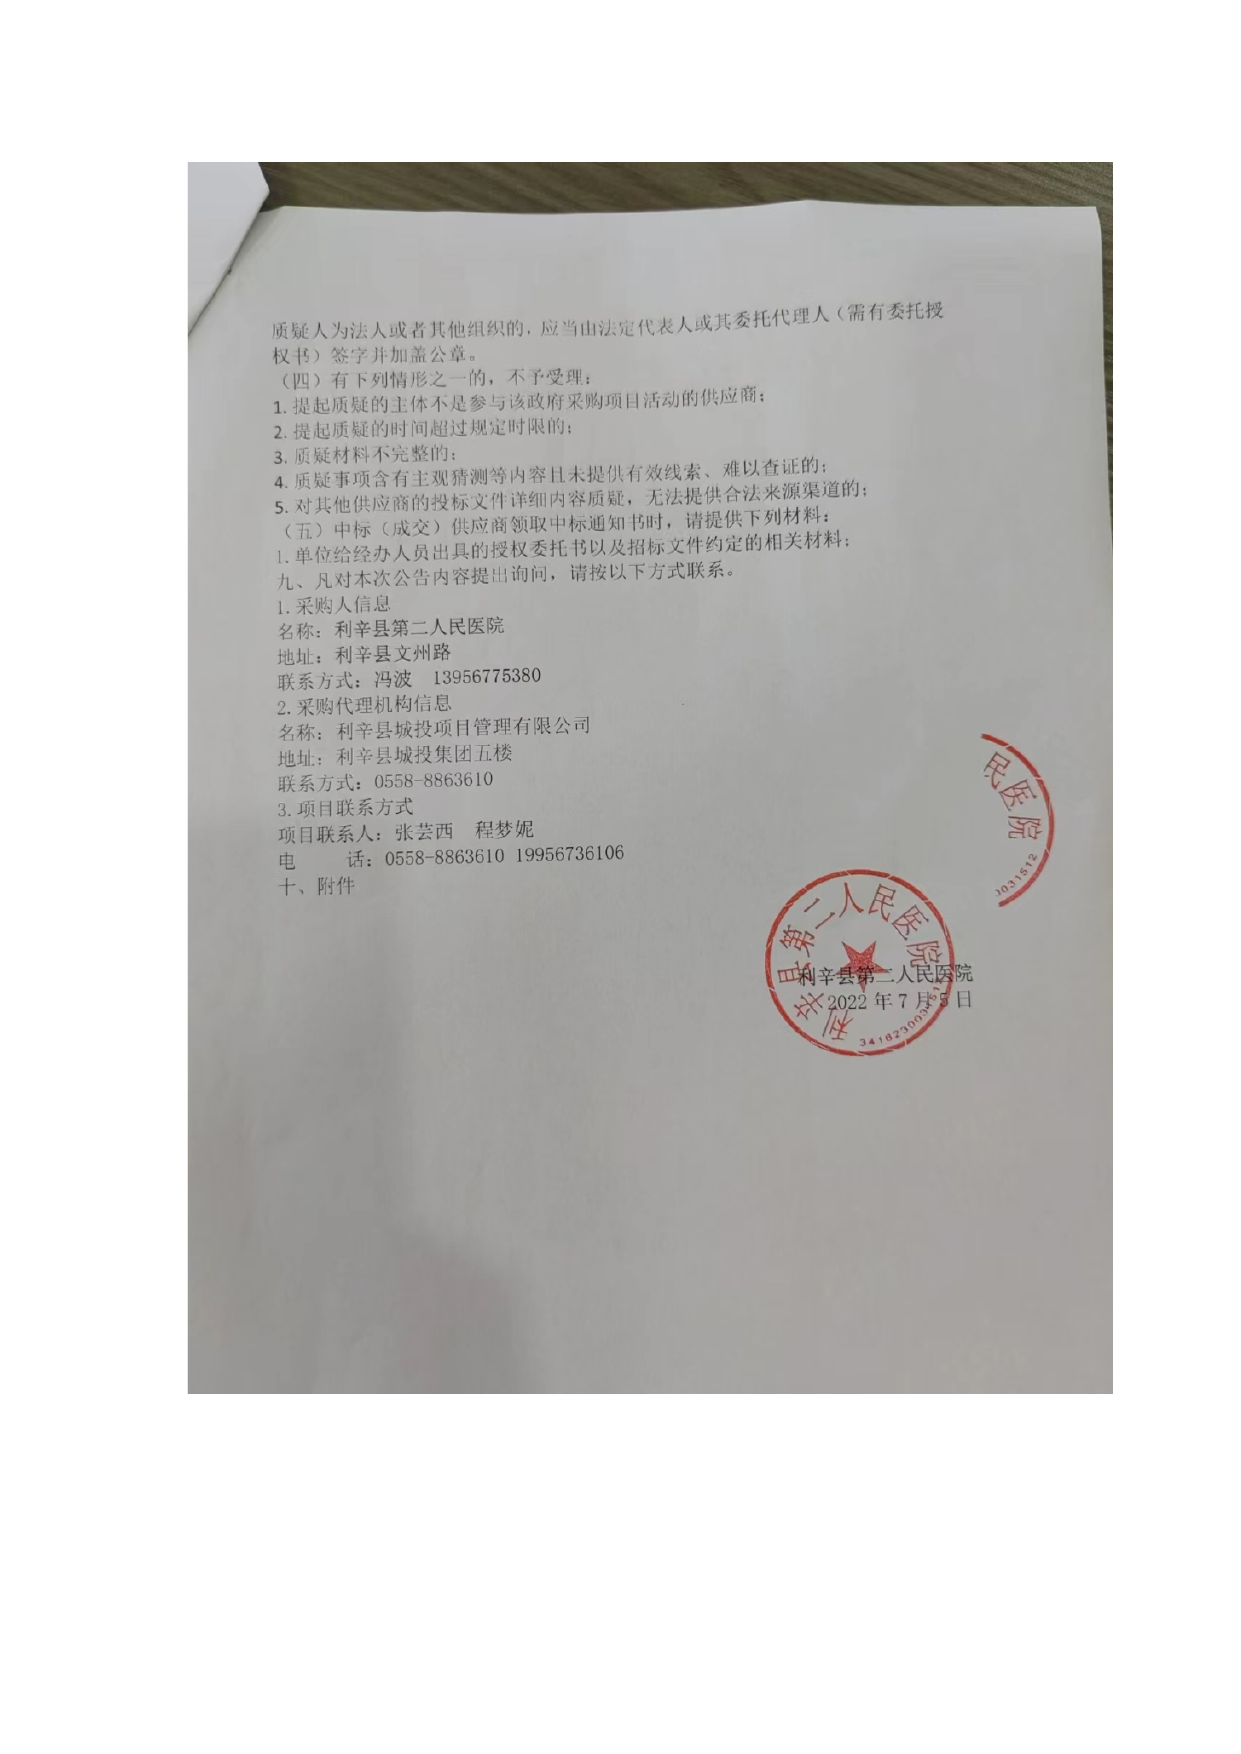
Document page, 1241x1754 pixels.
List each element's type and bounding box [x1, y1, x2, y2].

picture [188, 163, 1113, 1394]
